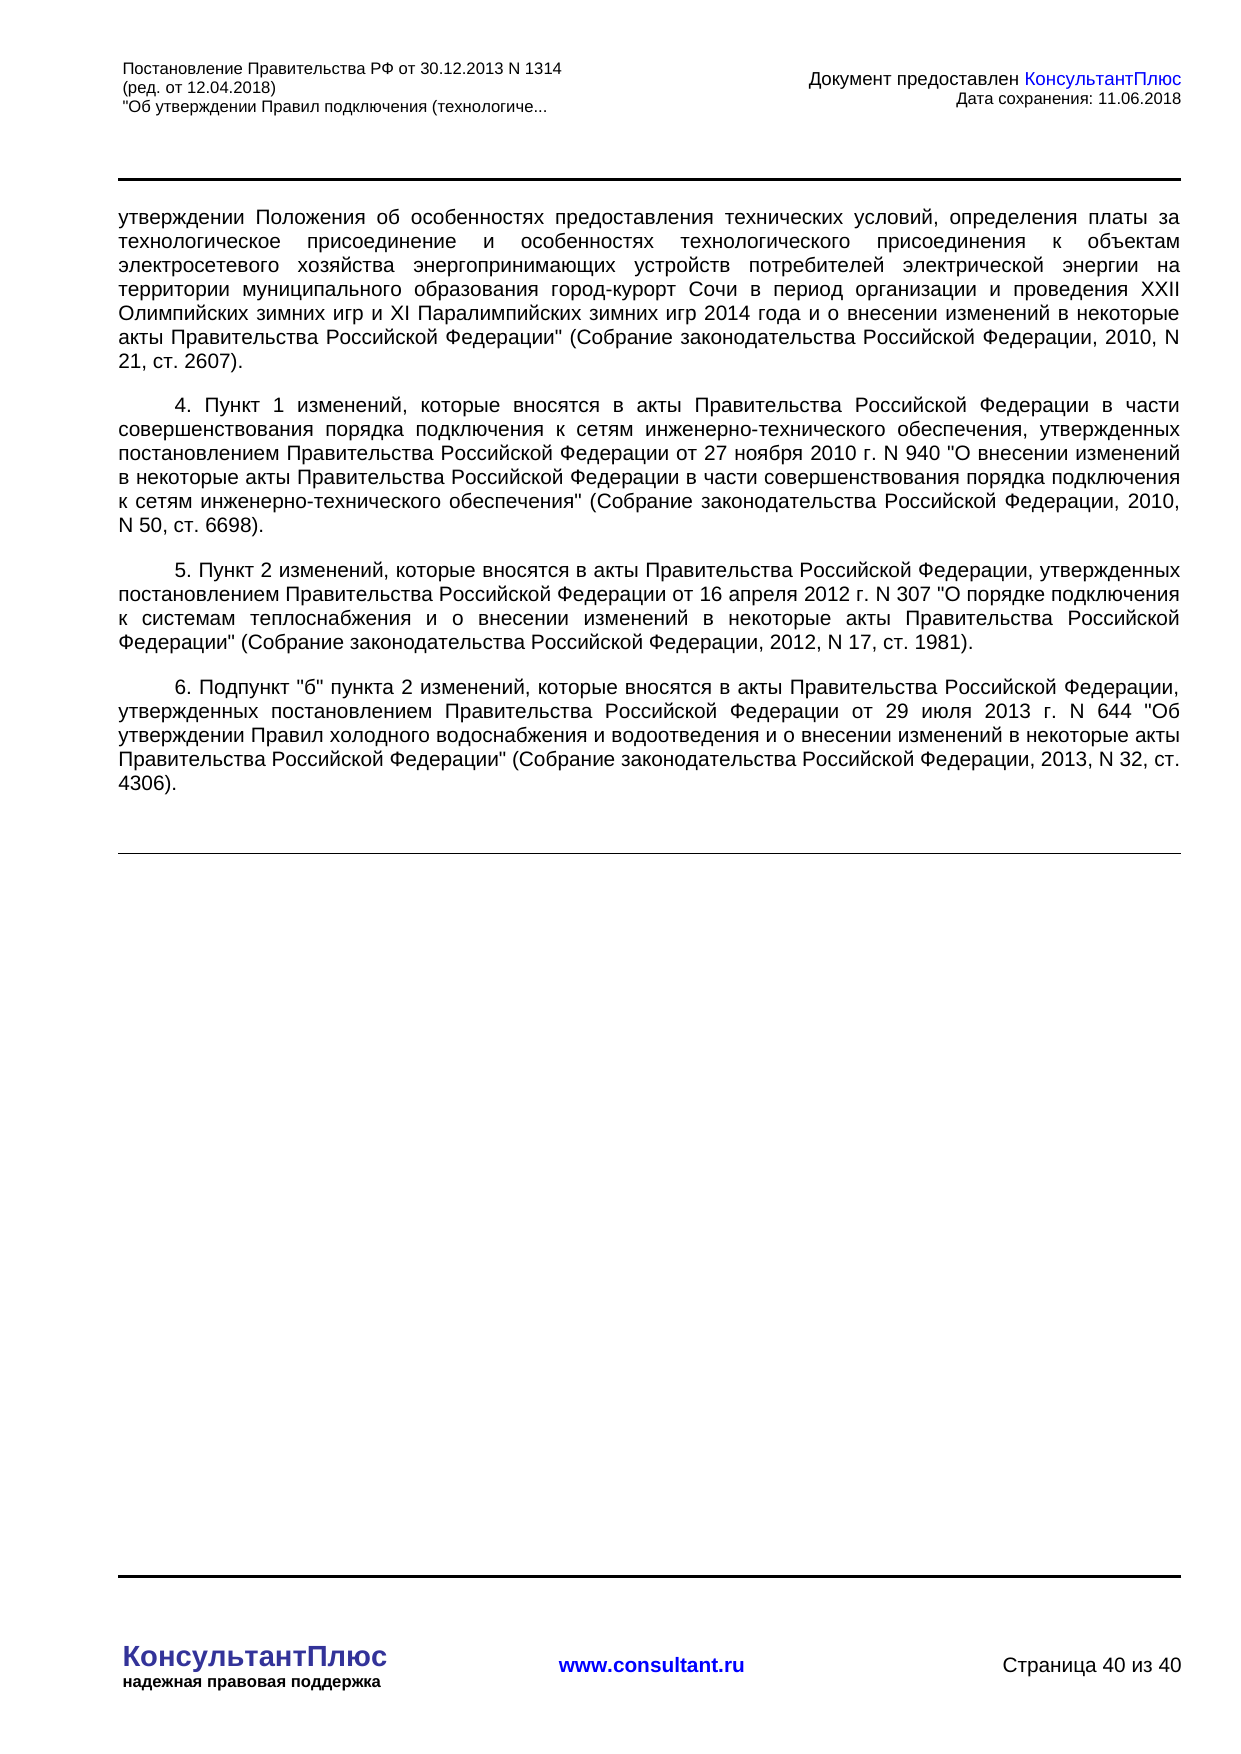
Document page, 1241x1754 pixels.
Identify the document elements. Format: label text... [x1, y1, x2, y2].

text 6. Подпункт "б" пункта 2 изменений, которые вносятся в акты Правительства Российской Федерации, утвержденных постановлением Правительства Российской Федерации от 29 июля 2013 г. N 644 "Об утверждении Правил холодного водоснабжения и водоотведения и о внесении изменений в некоторые акты Правительства Российской Федерации" (Собрание законодательства Российской Федерации, 2013, N 32, ст. 4306). [118, 674, 1181, 794]
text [118, 205, 1181, 372]
text 4. Пункт 1 изменений, которые вносятся в акты Правительства Российской Федерации в части совершенствования порядка подключения к сетям инженерно-технического обеспечения, утвержденных постановлением Правительства Российской Федерации от 27 ноября 2010 г. N 940 "О внесении изменений в некоторые акты Правительства Российской Федерации в части совершенствования порядка подключения к сетям инженерно-технического обеспечения" (Собрание законодательства Российской Федерации, 2010, N 50, ст. 6698). [118, 393, 1181, 537]
text 5. Пункт 2 изменений, которые вносятся в акты Правительства Российской Федерации, утвержденных постановлением Правительства Российской Федерации от 16 апреля 2012 г. N 307 "О порядке подключения к системам теплоснабжения и о внесении изменений в некоторые акты Правительства Российской Федерации" (Собрание законодательства Российской Федерации, 2012, N 17, ст. 1981). [118, 558, 1181, 654]
